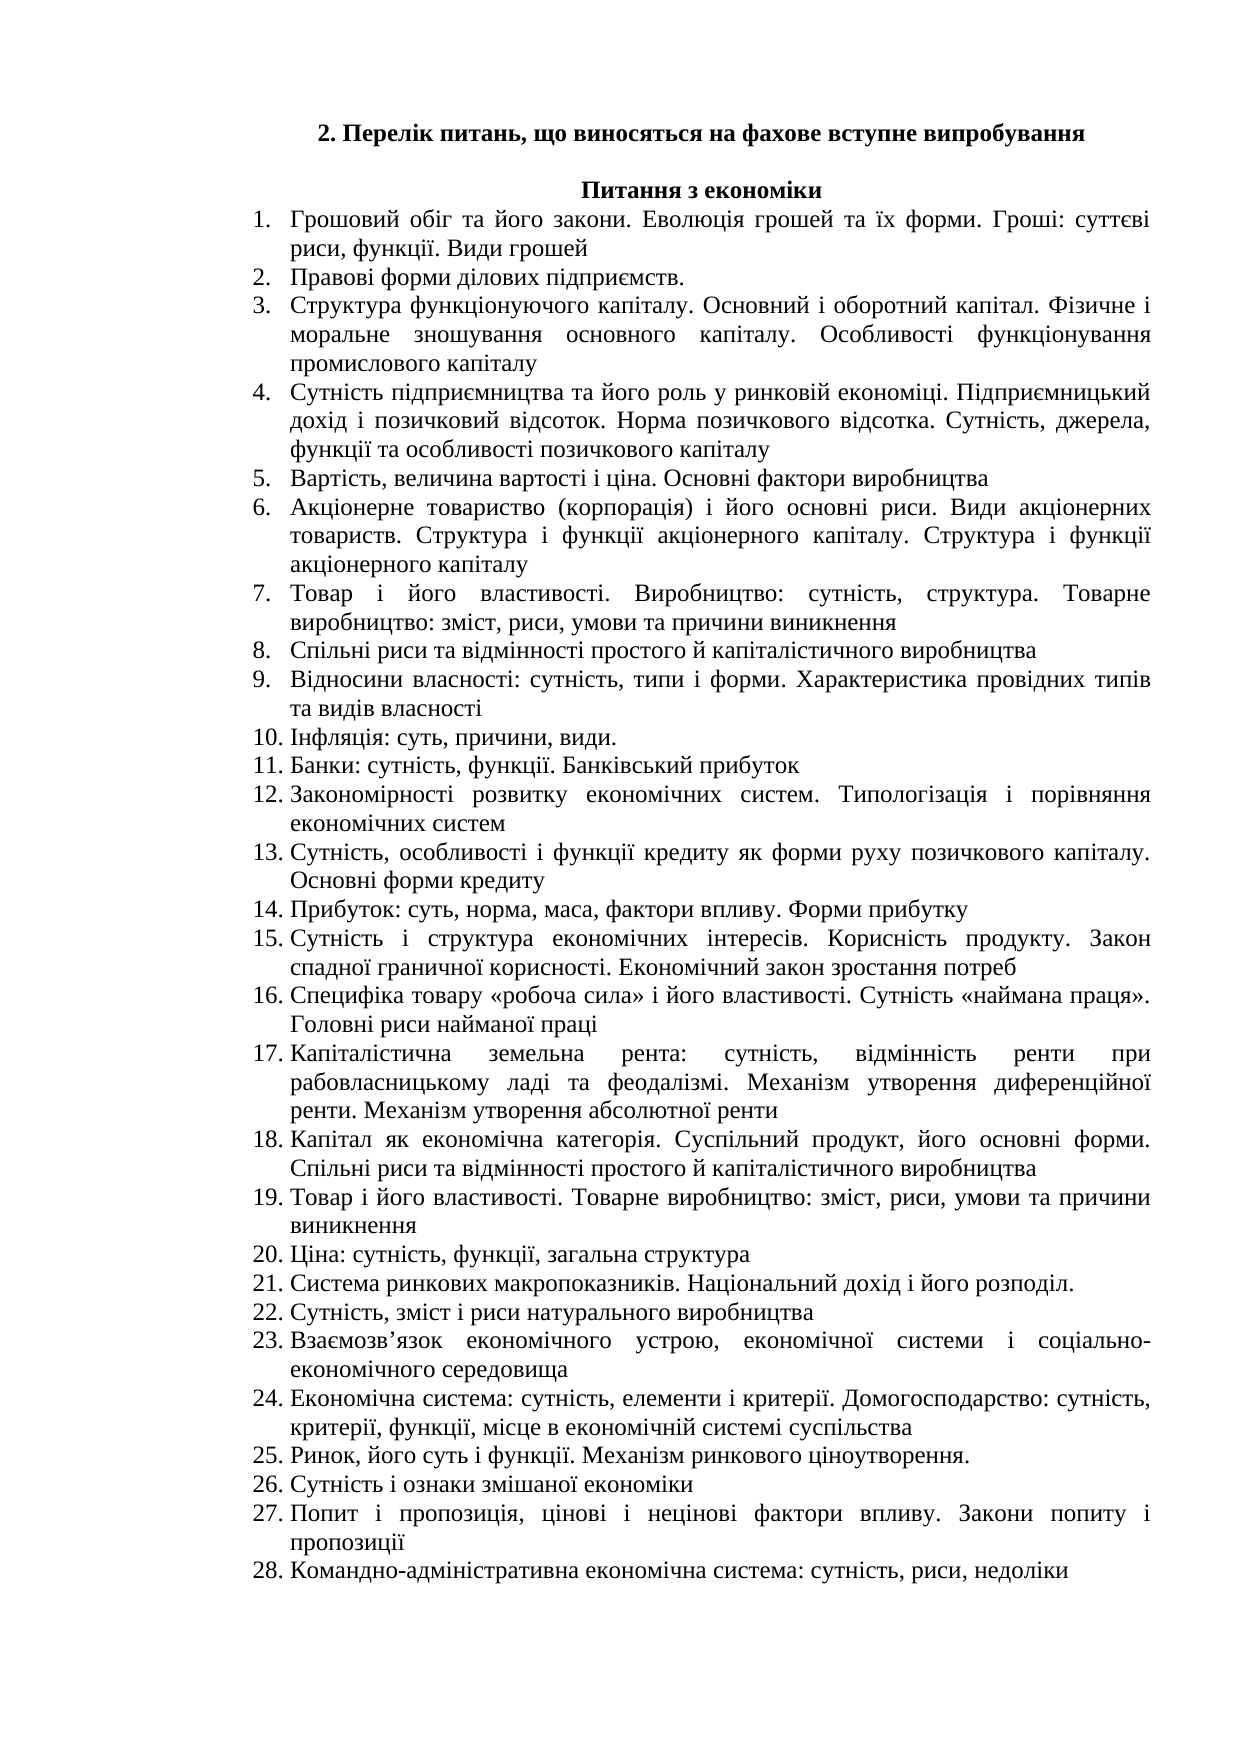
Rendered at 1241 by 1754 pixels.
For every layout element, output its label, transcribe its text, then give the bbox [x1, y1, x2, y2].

list Грошовий обіг та його закони. Еволюція грошей та їх форми. Гроші: суттєві риси, функції. Види грошей [252, 204, 1152, 262]
list Економічна система: сутність, елементи і критерії. Домогосподарство: сутність, критерії, функції, місце в економічній системі суспільства [252, 1383, 1152, 1441]
list Ціна: сутність, функції, загальна структура [252, 1239, 1152, 1268]
list Капіталістична земельна рента: сутність, відмінність ренти при рабовласницькому ладі та феодалізмі. Механізм утворення диференційної ренти. Механізм утворення абсолютної ренти [252, 1038, 1152, 1124]
list Попит і пропозиція, цінові і нецінові фактори впливу. Закони попиту і пропозиції [252, 1498, 1152, 1556]
list Сутність і ознаки змішаної економіки [252, 1469, 1152, 1498]
list Сутність, зміст і риси натурального виробництва [252, 1297, 1152, 1326]
list Товар і його властивості. Виробництво: сутність, структура. Товарне виробництво: зміст, риси, умови та причини виникнення [252, 578, 1152, 636]
list Капітал як економічна категорія. Суспільний продукт, його основні форми. Спільні риси та відмінності простого й капіталістичного виробництва [252, 1124, 1152, 1182]
list Взаємозв’язок економічного устрою, економічної системи і соціально-економічного середовища [252, 1326, 1152, 1383]
list Банки: сутність, функції. Банківський прибуток [252, 751, 1152, 779]
list Сутність, особливості і функції кредиту як форми руху позичкового капіталу. Основні форми кредиту [252, 837, 1152, 894]
list Сутність підприємництва та його роль у ринковій економіці. Підприємницький дохід і позичковий відсоток. Норма позичкового відсотка. Сутність, джерела, функції та особливості позичкового капіталу [252, 377, 1152, 463]
list Відносини власності: сутність, типи і форми. Характеристика провідних типів та видів власності [252, 664, 1152, 722]
list Прибуток: суть, норма, маса, фактори впливу. Форми прибутку [252, 894, 1152, 923]
text 2. Перелік питань, що виносяться на фахове вступне випробування [177, 118, 1152, 147]
list Закономірності розвитку економічних систем. Типологізація і порівняння економічних систем [252, 779, 1152, 837]
list Спільні риси та відмінності простого й капіталістичного виробництва [252, 636, 1152, 664]
list Структура функціонуючого капіталу. Основний і оборотний капітал. Фізичне і моральне зношування основного капіталу. Особливості функціонування промислового капіталу [252, 291, 1152, 377]
list Специфіка товару «робоча сила» і його властивості. Сутність «наймана праця». Головні риси найманої праці [252, 981, 1152, 1038]
list Система ринкових макропоказників. Національний дохід і його розподіл. [252, 1268, 1152, 1297]
list Інфляція: суть, причини, види. [252, 722, 1152, 751]
list Вартість, величина вартості і ціна. Основні фактори виробництва [252, 463, 1152, 492]
list Товар і його властивості. Товарне виробництво: зміст, риси, умови та причини виникнення [252, 1182, 1152, 1239]
list Командно-адміністративна економічна система: сутність, риси, недоліки [252, 1556, 1152, 1584]
title Питання з економіки [177, 176, 1152, 204]
list Сутність і структура економічних інтересів. Корисність продукту. Закон спадної граничної корисності. Економічний закон зростання потреб [252, 923, 1152, 981]
list Акціонерне товариство (корпорація) і його основні риси. Види акціонерних товариств. Структура і функції акціонерного капіталу. Структура і функції акціонерного капіталу [252, 492, 1152, 578]
list Ринок, його суть і функції. Механізм ринкового ціноутворення. [252, 1441, 1152, 1469]
list Правові форми ділових підприємств. [252, 262, 1152, 291]
